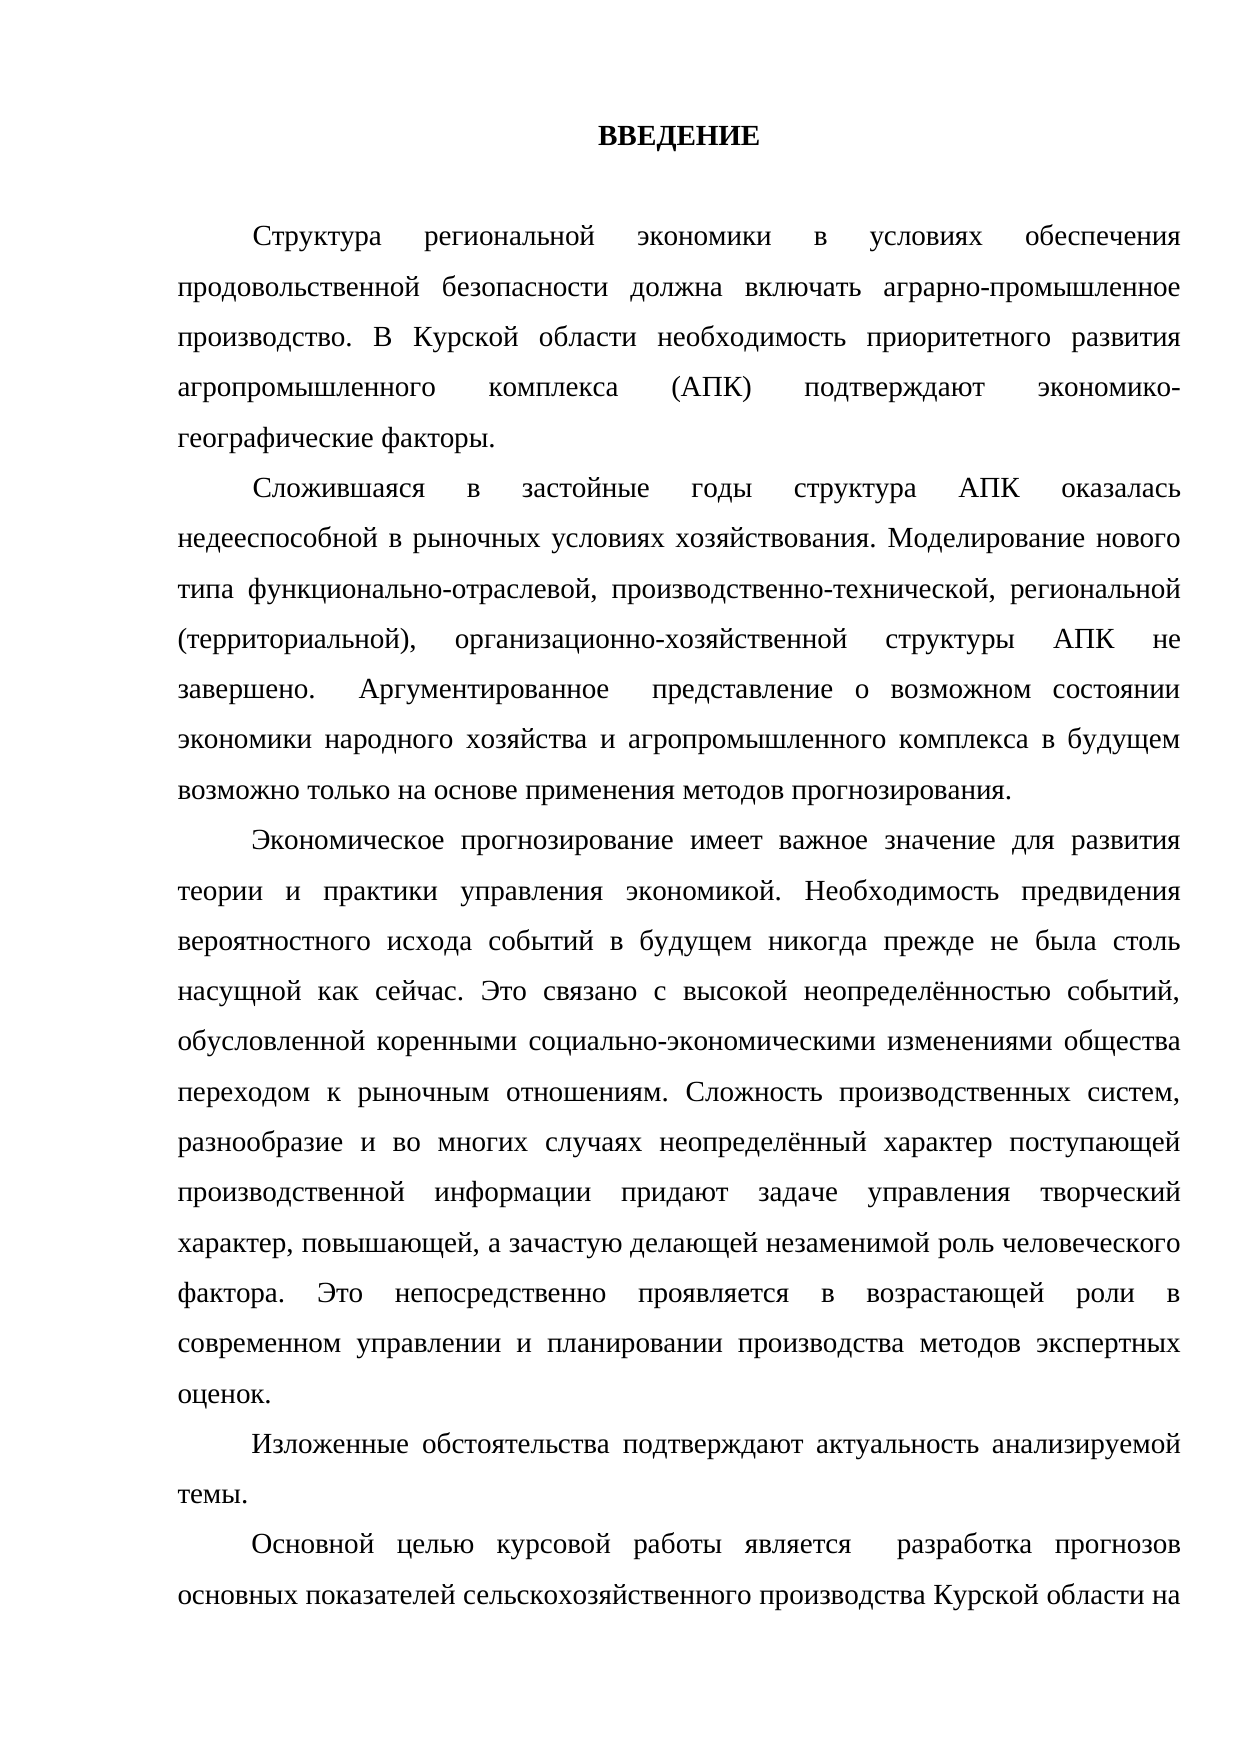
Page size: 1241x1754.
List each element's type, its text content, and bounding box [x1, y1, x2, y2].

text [177, 1527, 1181, 1611]
text Структура региональной экономики в условиях обеспечения продовольственной безопасности должна включать аграрно-промышленное производство. В Курской области необходимость приоритетного развития агропромышленного комплекса (АПК) подтверждают экономико-географические факторы. [177, 219, 1181, 453]
subtitle ВВЕДЕНИЕ [177, 118, 1181, 152]
text Экономическое прогнозирование имеет важное значение для развития теории и практики управления экономикой. Необходимость предвидения вероятностного исхода событий в будущем никогда прежде не была столь насущной как сейчас. Это связано с высокой неопределённостью событий, обусловленной коренными социально-экономическими изменениями общества переходом к рыночным отношениям. Сложность производственных систем, разнообразие и во многих случаях неопределённый характер поступающей производственной информации придают задаче управления творческий характер, повышающей, а зачастую делающей незаменимой роль человеческого фактора. Это непосредственно проявляется в возрастающей роли в современном управлении и планировании производства методов экспертных оценок. [177, 822, 1181, 1409]
text Сложившаяся в застойные годы структура АПК оказалась недееспособной в рыночных условиях хозяйствования. Моделирование нового типа функционально-отраслевой, производственно-технической, региональной (территориальной), организационно-хозяйственной структуры АПК не завершено. Аргументированное представление о возможном состоянии экономики народного хозяйства и агропромышленного комплекса в будущем возможно только на основе применения методов прогнозирования. [177, 470, 1181, 806]
text Изложенные обстоятельства подтверждают актуальность анализируемой темы. [177, 1426, 1181, 1510]
